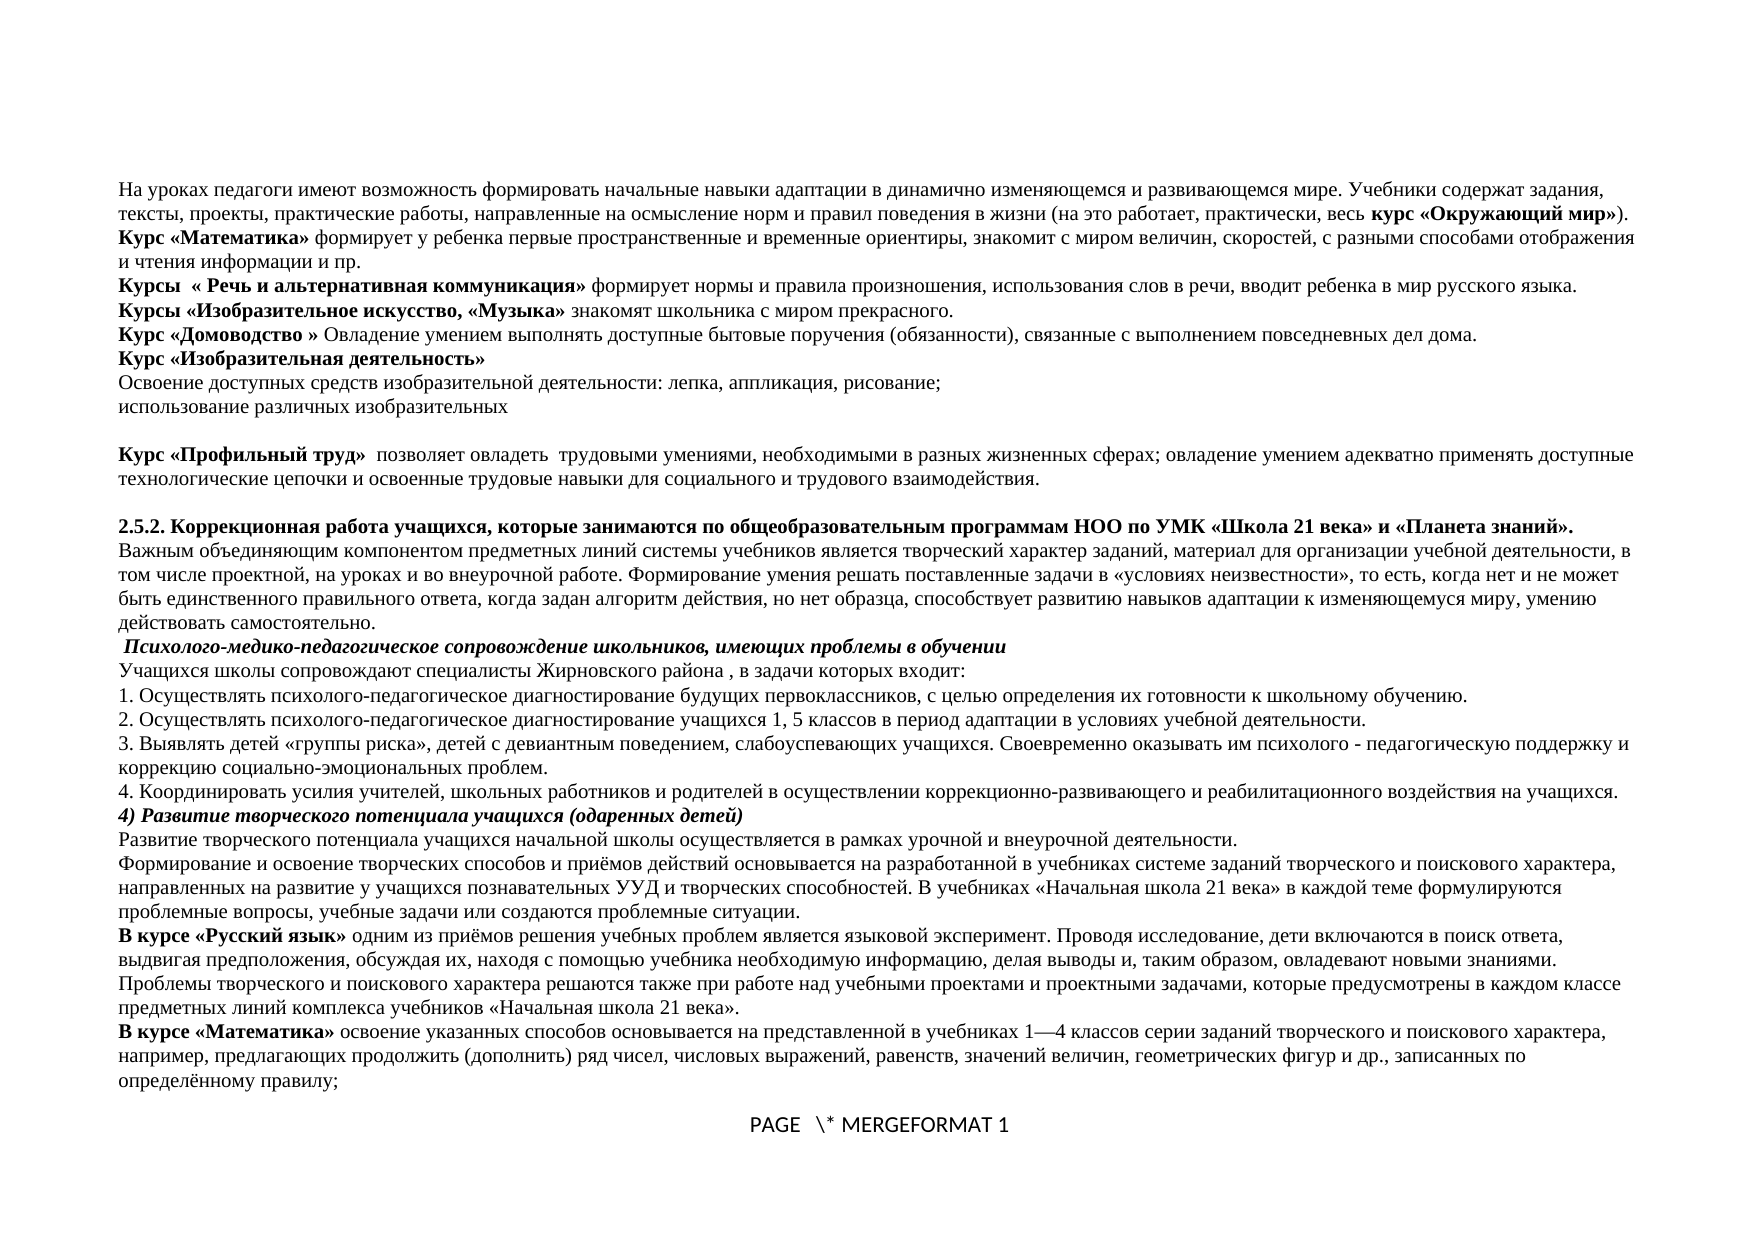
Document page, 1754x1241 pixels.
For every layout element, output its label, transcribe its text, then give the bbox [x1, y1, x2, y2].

text Психолого-медико-педагогическое сопровождение школьников, имеющих проблемы в обучении [118, 634, 1636, 658]
text Курсы «Изобразительное искусство, «Музыка» знакомят школьника с миром прекрасного. [118, 297, 1636, 322]
text 1. Осуществлять психолого-педагогическое диагностирование будущих первоклассников, с целью определения их готовности к школьному обучению. [118, 682, 1636, 707]
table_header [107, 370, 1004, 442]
text Курс «Изобразительная деятельность» [118, 346, 1636, 370]
text Курс «Домоводство » Овладение умением выполнять доступные бытовые поручения (обязанности), связанные с выполнением повседневных дел дома. [118, 322, 1636, 346]
text Важным объединяющим компонентом предметных линий системы учебников является творческий характер заданий, материал для организации учебной деятельности, в том числе проектной, на уроках и во внеурочной работе. Формирование умения решать поставленные задачи в «условиях неизвестности», то есть, когда нет и не может быть единственного правильного ответа, когда задан алгоритм действия, но нет образца, способствует развитию навыков адаптации к изменяющемуся миру, умению действовать самостоятельно. [118, 538, 1636, 634]
text Развитие творческого потенциала учащихся начальной школы осуществляется в рамках урочной и внеурочной деятельности. [118, 827, 1636, 851]
text Формирование и освоение творческих способов и приёмов действий основывается на разработанной в учебниках системе заданий творческого и поискового характера, направленных на развитие у учащихся познавательных УУД и творческих способностей. В учебниках «Начальная школа 21 века» в каждой теме формулируются проблемные вопросы, учебные задачи или создаются проблемные ситуации. [118, 851, 1636, 923]
text В курсе «Русский язык» одним из приёмов решения учебных проблем является языковой эксперимент. Проводя исследование, дети включаются в поиск ответа, выдвигая предположения, обсуждая их, находя с помощью учебника необходимую информацию, делая выводы и, таким образом, овладевают новыми знаниями. Проблемы творческого и поискового характера решаются также при работе над учебными проектами и проектными задачами, которые предусмотрены в каждом классе предметных линий комплекса учебников «Начальная школа 21 века». [118, 923, 1636, 1019]
text Учащихся школы сопровождают специалисты Жирновского района , в задачи которых входит: [118, 658, 1636, 682]
text Курсы « Речь и альтернативная коммуникация» формирует нормы и правила произношения, использования слов в речи, вводит ребенка в мир русского языка. [118, 273, 1636, 297]
text Курс «Математика» формирует у ребенка первые пространственные и временные ориентиры, знакомит с миром величин, скоростей, с разными способами отображения и чтения информации и пр. [118, 225, 1636, 273]
text 4) Развитие творческого потенциала учащихся (одаренных детей) [118, 803, 1636, 827]
text 2.5.2. Коррекционная работа учащихся, которые занимаются по общеобразовательным программам НОО по УМК «Школа 21 века» и «Планета знаний». [118, 514, 1636, 538]
text 4. Координировать усилия учителей, школьных работников и родителей в осуществлении коррекционно-развивающего и реабилитационного воздействия на учащихся. [118, 779, 1636, 803]
text В курсе «Математика» освоение указанных способов основывается на представленной в учебниках 1—4 классов серии заданий творческого и поискового характера, например, предлагающих продолжить (дополнить) ряд чисел, числовых выражений, равенств, значений величин, геометрических фигур и др., записанных по определённому правилу; [118, 1019, 1636, 1092]
text Курс «Профильный труд» позволяет овладеть трудовыми умениями, необходимыми в разных жизненных сферах; овладение умением адекватно применять доступные технологические цепочки и освоенные трудовые навыки для социального и трудового взаимодействия. [118, 442, 1636, 490]
text 3. Выявлять детей «группы риска», детей с девиантным поведением, слабоуспевающих учащихся. Своевременно оказывать им психолого - педагогическую поддержку и коррекцию социально-эмоциональных проблем. [118, 731, 1636, 779]
text 2. Осуществлять психолого-педагогическое диагностирование учащихся 1, 5 классов в период адаптации в условиях учебной деятельности. [118, 707, 1636, 731]
text На уроках педагоги имеют возможность формировать начальные навыки адаптации в динамично изменяющемся и развивающемся мире. Учебники содержат задания, тексты, проекты, практические работы, направленные на осмысление норм и правил поведения в жизни (на это работает, практически, весь курс «Окружающий мир»). [118, 177, 1636, 225]
